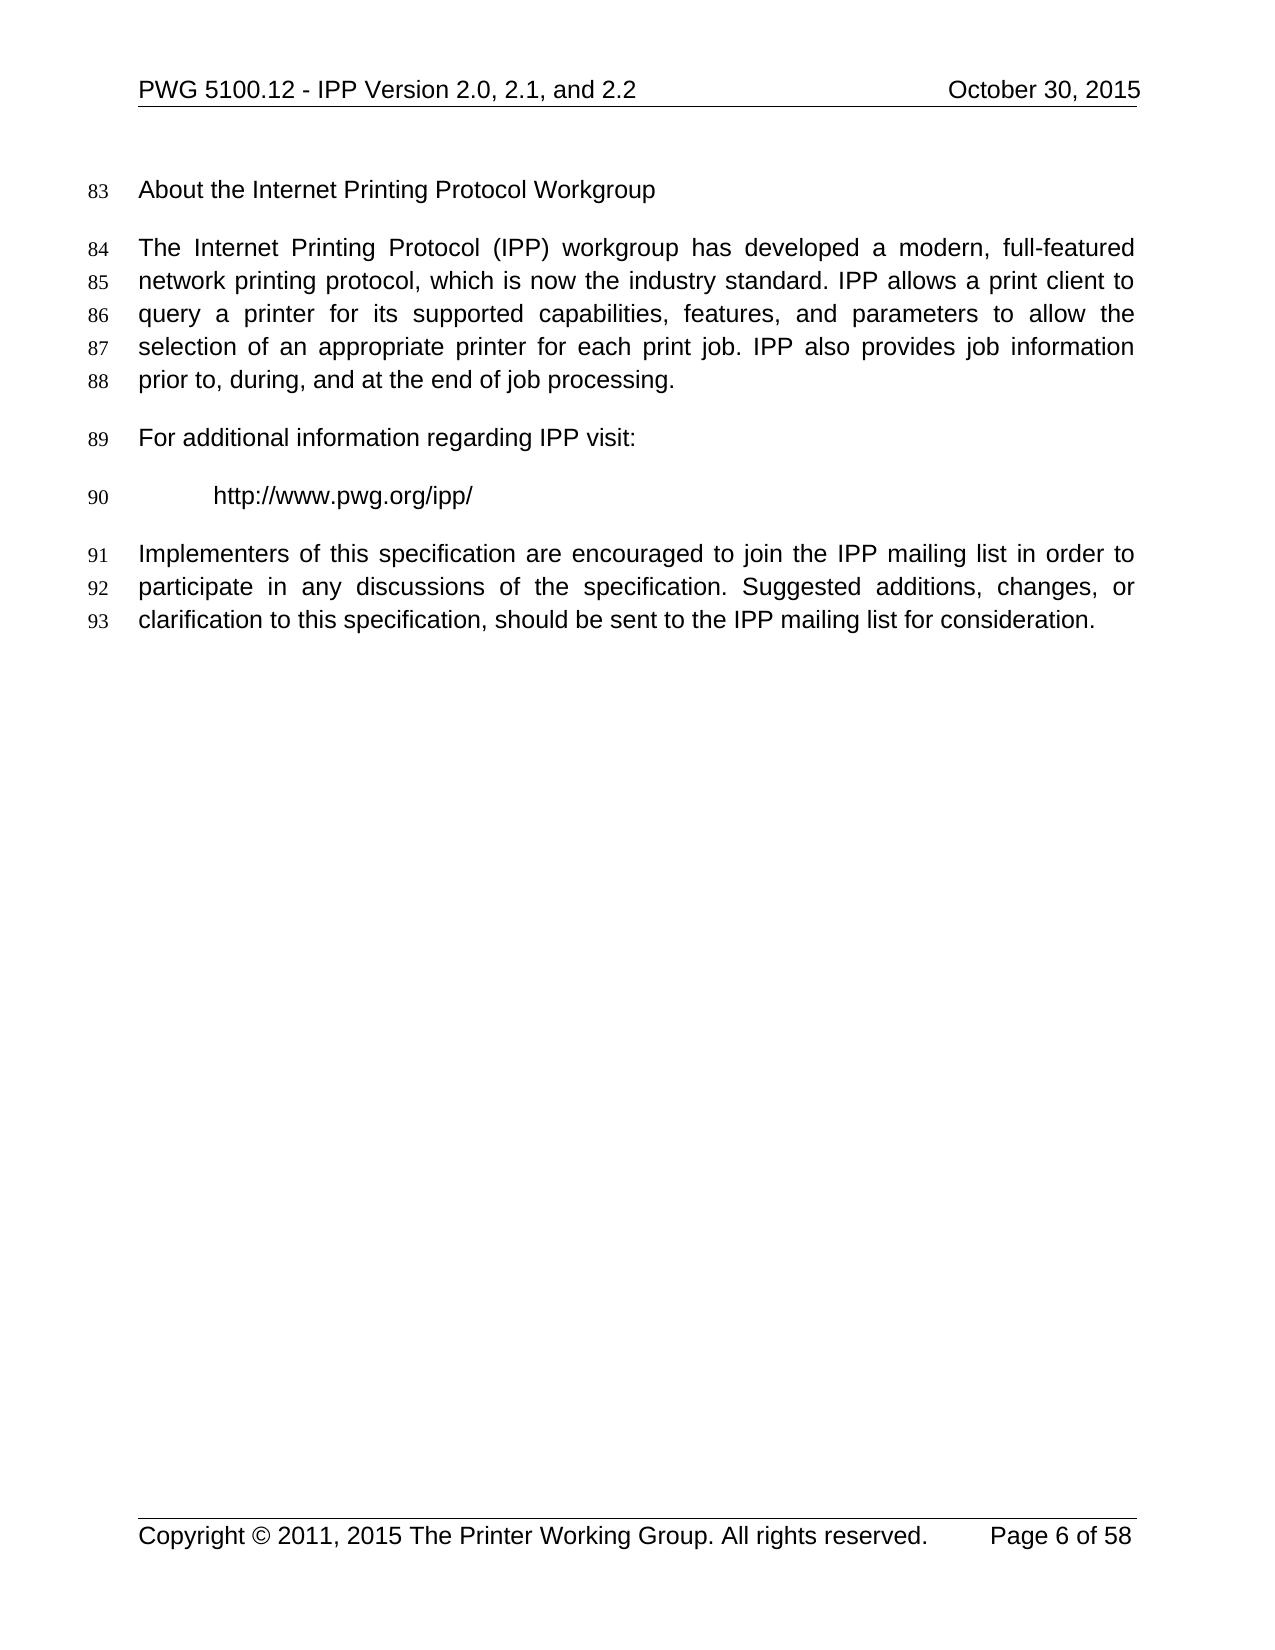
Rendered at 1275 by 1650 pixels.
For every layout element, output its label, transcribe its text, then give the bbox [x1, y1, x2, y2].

text The Internet Printing Protocol (IPP) workgroup has developed a modern, full-featured network printing protocol, which is now the industry standard. IPP allows a print client to query a printer for its supported capabilities, features, and parameters to allow the selection of an appropriate printer for each print job. IPP also provides job information prior to, during, and at the end of job processing. [138, 233, 1137, 394]
text Implementers of this specification are encouraged to join the IPP mailing list in order to participate in any discussions of the specification. Suggested additions, changes, or clarification to this specification, should be sent to the IPP mailing list for consideration. [138, 539, 1137, 634]
text http://www.pwg.org/ipp/ [213, 481, 1137, 510]
text About the Internet Printing Protocol Workgroup [138, 175, 1137, 204]
text For additional information regarding IPP visit: [138, 423, 1137, 452]
